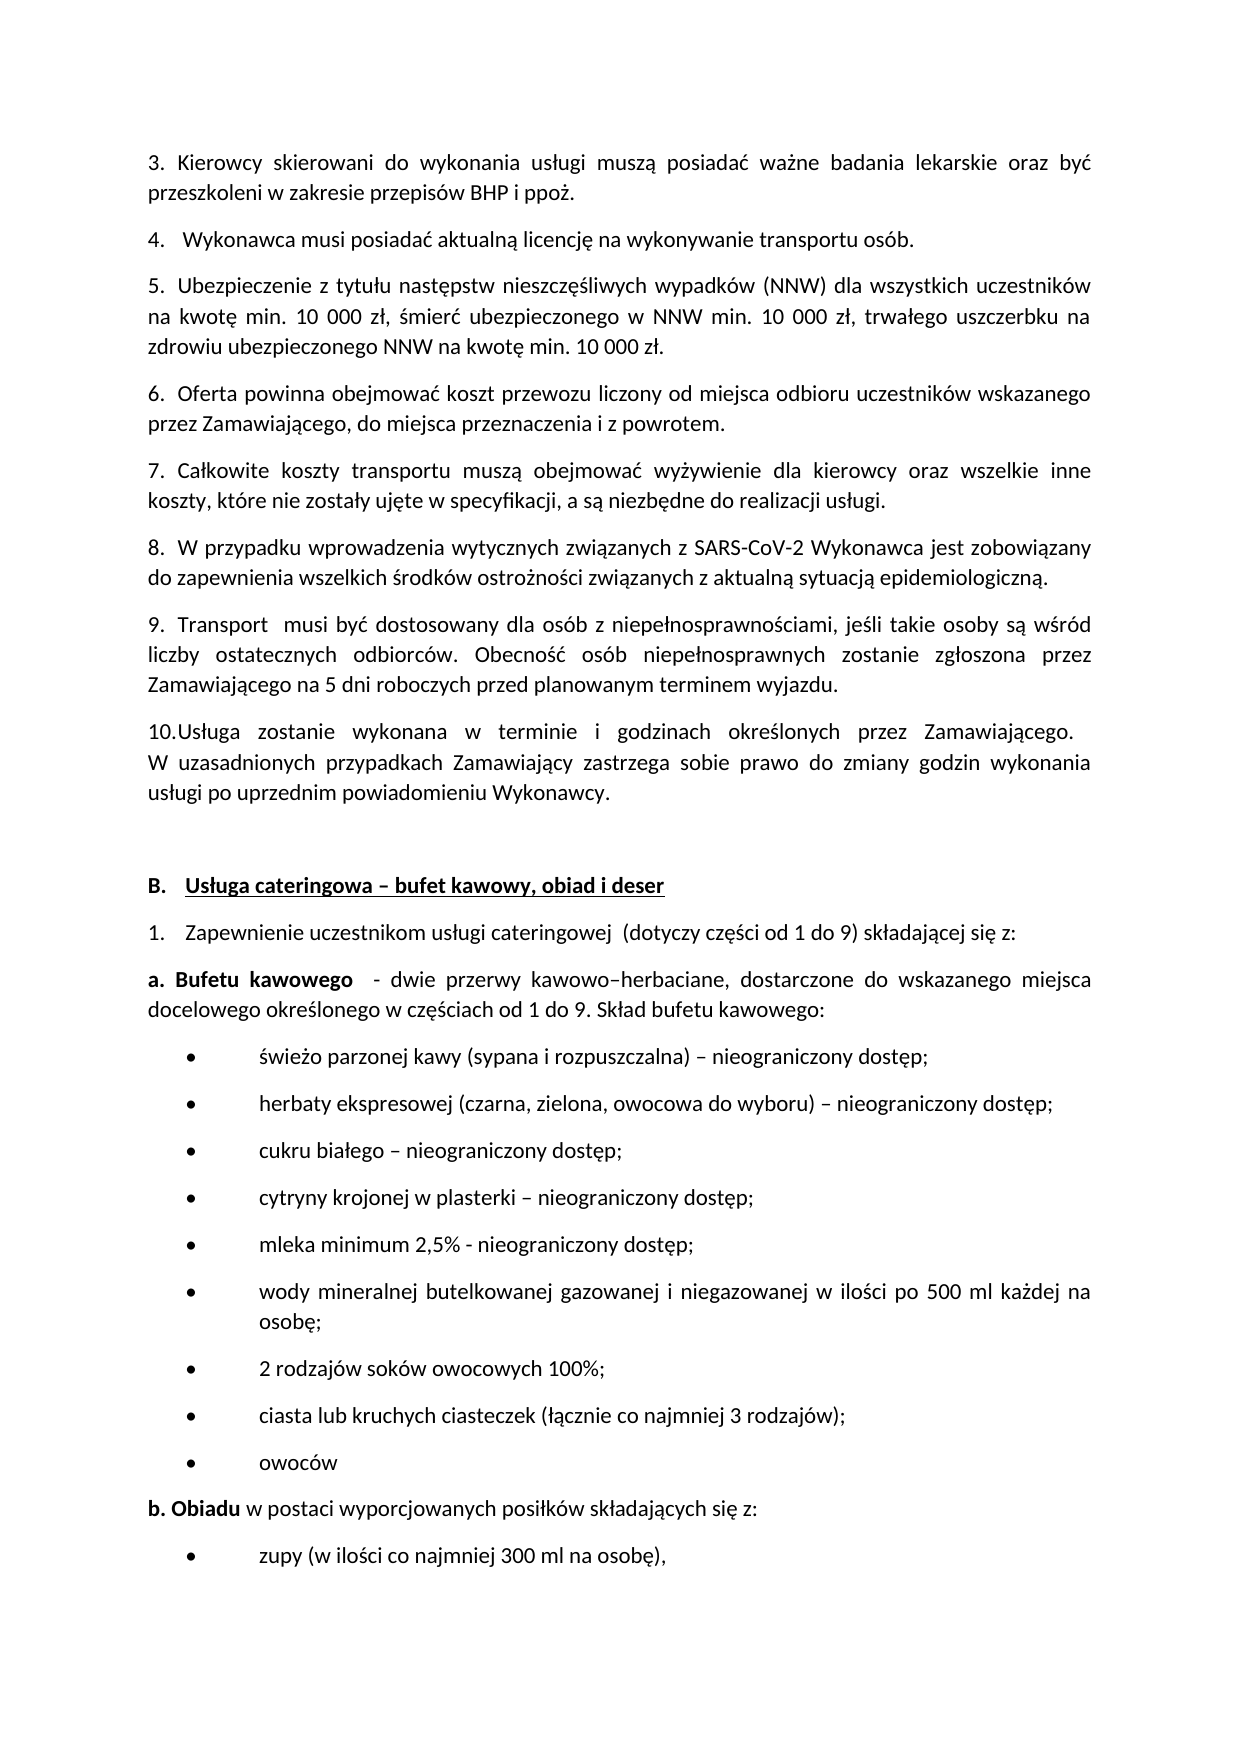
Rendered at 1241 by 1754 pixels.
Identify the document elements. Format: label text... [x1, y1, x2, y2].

list Usługa cateringowa – bufet kawowy, obiad i deser [148, 872, 1093, 899]
list Kierowcy skierowani do wykonania usługi muszą posiadać ważne badania lekarskie oraz być przeszkoleni w zakresie przepisów BHP i ppoż. [148, 148, 1093, 206]
list świeżo parzonej kawy (sypana i rozpuszczalna) – nieograniczony dostęp; [185, 1042, 1093, 1070]
text a. Bufetu kawowego - dwie przerwy kawowo–herbaciane, dostarczone do wskazanego miejsca docelowego określonego w częściach od 1 do 9. Skład bufetu kawowego: [148, 965, 1093, 1023]
list herbaty ekspresowej (czarna, zielona, owocowa do wyboru) – nieograniczony dostęp; [185, 1089, 1093, 1117]
list 2 rodzajów soków owocowych 100%; [185, 1354, 1093, 1382]
list Zapewnienie uczestnikom usługi cateringowej (dotyczy części od 1 do 9) składającej się z: [148, 918, 1093, 946]
list mleka minimum 2,5% - nieograniczony dostęp; [185, 1230, 1093, 1258]
list owoców [185, 1448, 1093, 1476]
list ciasta lub kruchych ciasteczek (łącznie co najmniej 3 rodzajów); [185, 1401, 1093, 1429]
list W przypadku wprowadzenia wytycznych związanych z SARS-CoV-2 Wykonawca jest zobowiązany do zapewnienia wszelkich środków ostrożności związanych z aktualną sytuacją epidemiologiczną. [148, 533, 1093, 591]
list Całkowite koszty transportu muszą obejmować wyżywienie dla kierowcy oraz wszelkie inne koszty, które nie zostały ujęte w specyfikacji, a są niezbędne do realizacji usługi. [148, 456, 1093, 514]
list Oferta powinna obejmować koszt przewozu liczony od miejsca odbioru uczestników wskazanego przez Zamawiającego, do miejsca przeznaczenia i z powrotem. [148, 379, 1093, 437]
list Usługa zostanie wykonana w terminie i godzinach określonych przez Zamawiającego. W uzasadnionych przypadkach Zamawiający zastrzega sobie prawo do zmiany godzin wykonania usługi po uprzednim powiadomieniu Wykonawcy. [148, 717, 1093, 806]
list Transport musi być dostosowany dla osób z niepełnosprawnościami, jeśli takie osoby są wśród liczby ostatecznych odbiorców. Obecność osób niepełnosprawnych zostanie zgłoszona przez Zamawiającego na 5 dni roboczych przed planowanym terminem wyjazdu. [148, 610, 1093, 698]
text b. Obiadu w postaci wyporcjowanych posiłków składających się z: [148, 1494, 1093, 1522]
list cukru białego – nieograniczony dostęp; [185, 1136, 1093, 1164]
list Wykonawca musi posiadać aktualną licencję na wykonywanie transportu osób. [148, 225, 1093, 253]
list wody mineralnej butelkowanej gazowanej i niegazowanej w ilości po 500 ml każdej na osobę; [185, 1277, 1093, 1335]
list zupy (w ilości co najmniej 300 ml na osobę), [185, 1541, 1093, 1569]
list Ubezpieczenie z tytułu następstw nieszczęśliwych wypadków (NNW) dla wszystkich uczestników na kwotę min. 10 000 zł, śmierć ubezpieczonego w NNW min. 10 000 zł, trwałego uszczerbku na zdrowiu ubezpieczonego NNW na kwotę min. 10 000 zł. [148, 272, 1093, 360]
list cytryny krojonej w plasterki – nieograniczony dostęp; [185, 1183, 1093, 1211]
